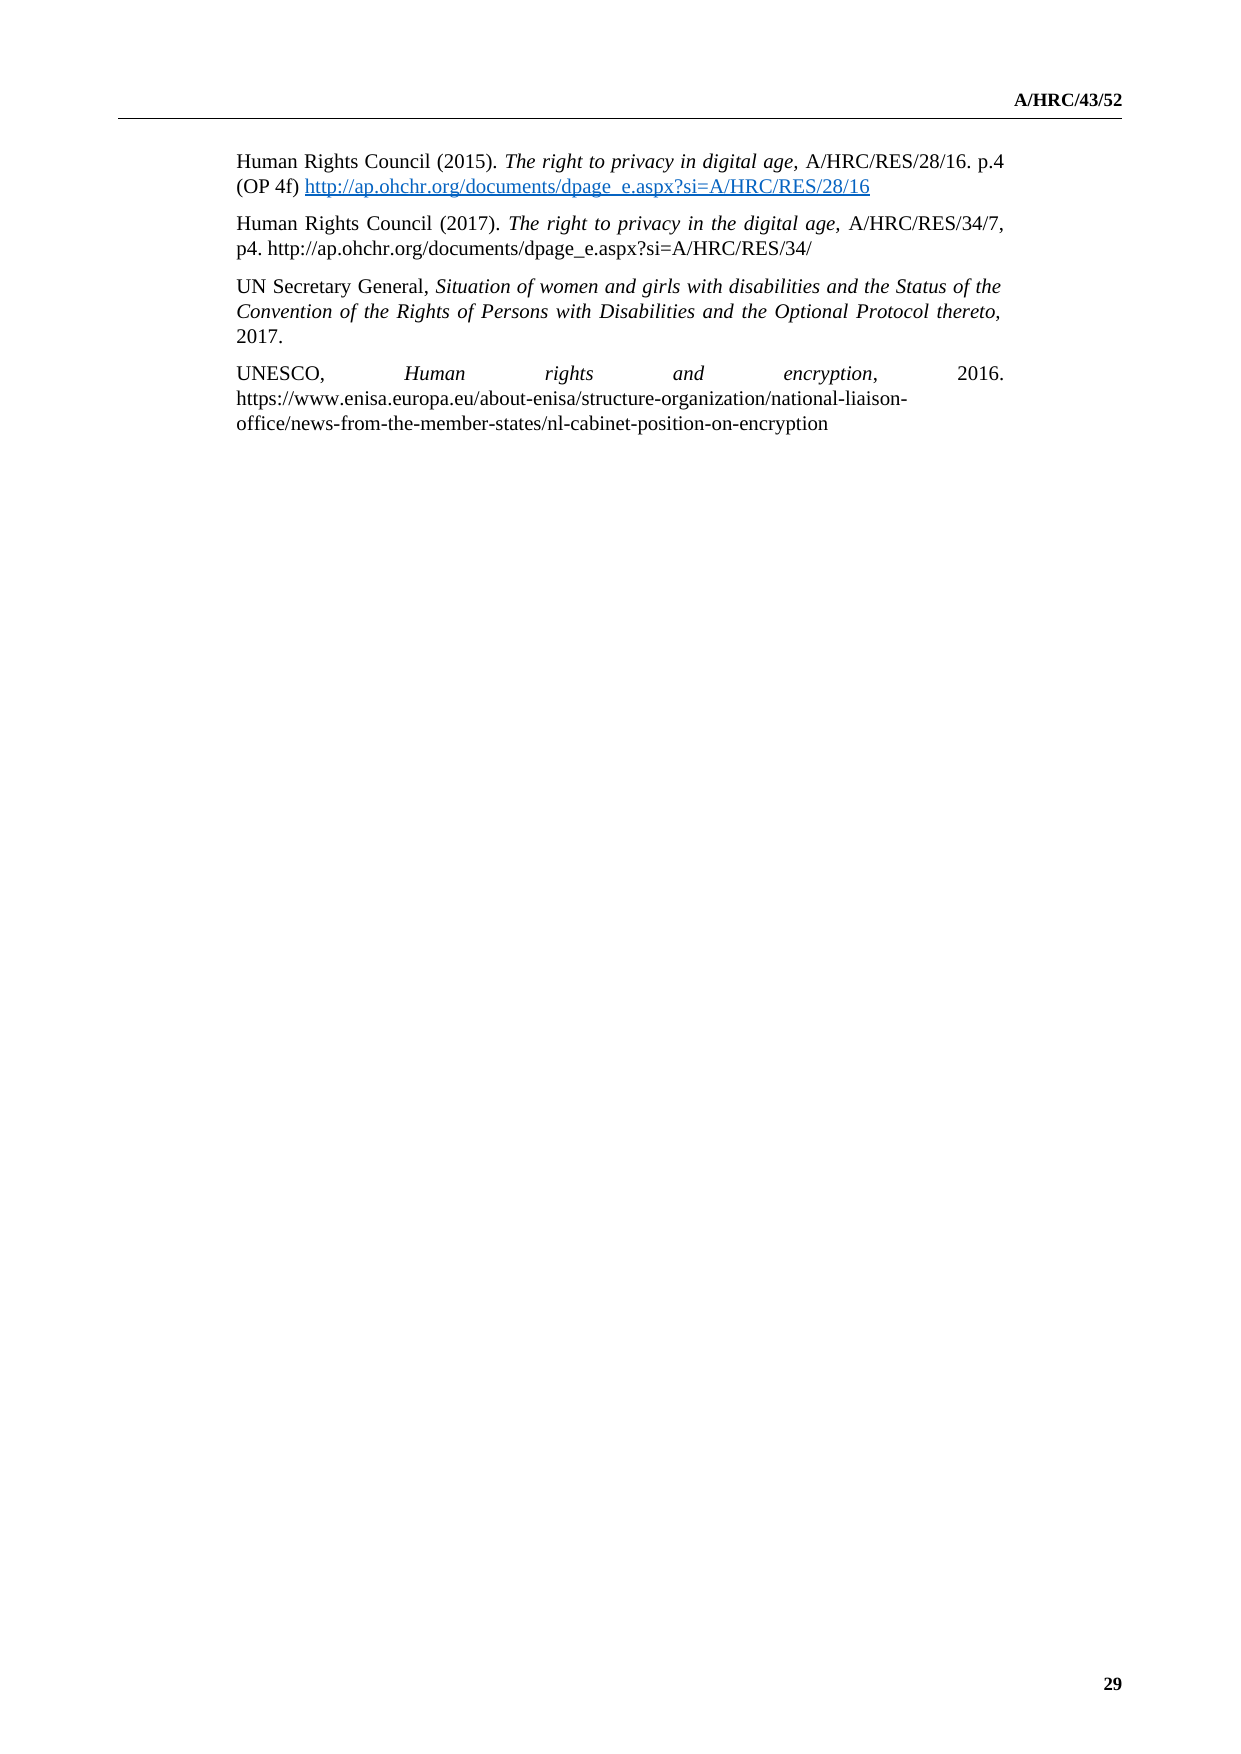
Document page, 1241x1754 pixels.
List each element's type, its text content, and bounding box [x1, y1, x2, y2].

text Human Rights Council (2015). The right to privacy in digital age, A/HRC/RES/28/16. p.4 (OP 4f) http://ap.ohchr.org/documents/dpage_e.aspx?si=A/HRC/RES/28/16 [236, 148, 1004, 198]
text UN Secretary General, Situation of women and girls with disabilities and the Status of the Convention of the Rights of Persons with Disabilities and the Optional Protocol thereto, 2017. [236, 273, 1004, 348]
text Human Rights Council (2017). The right to privacy in the digital age, A/HRC/RES/34/7, p4. http://ap.ohchr.org/documents/dpage_e.aspx?si=A/HRC/RES/34/ [236, 210, 1004, 260]
text UNESCO, Human rights and encryption, 2016. https://www.enisa.europa.eu/about-enisa/structure-organization/national-liaison- office/news-from-the-member-states/nl-cabinet-position-on-encryption [236, 360, 1004, 435]
